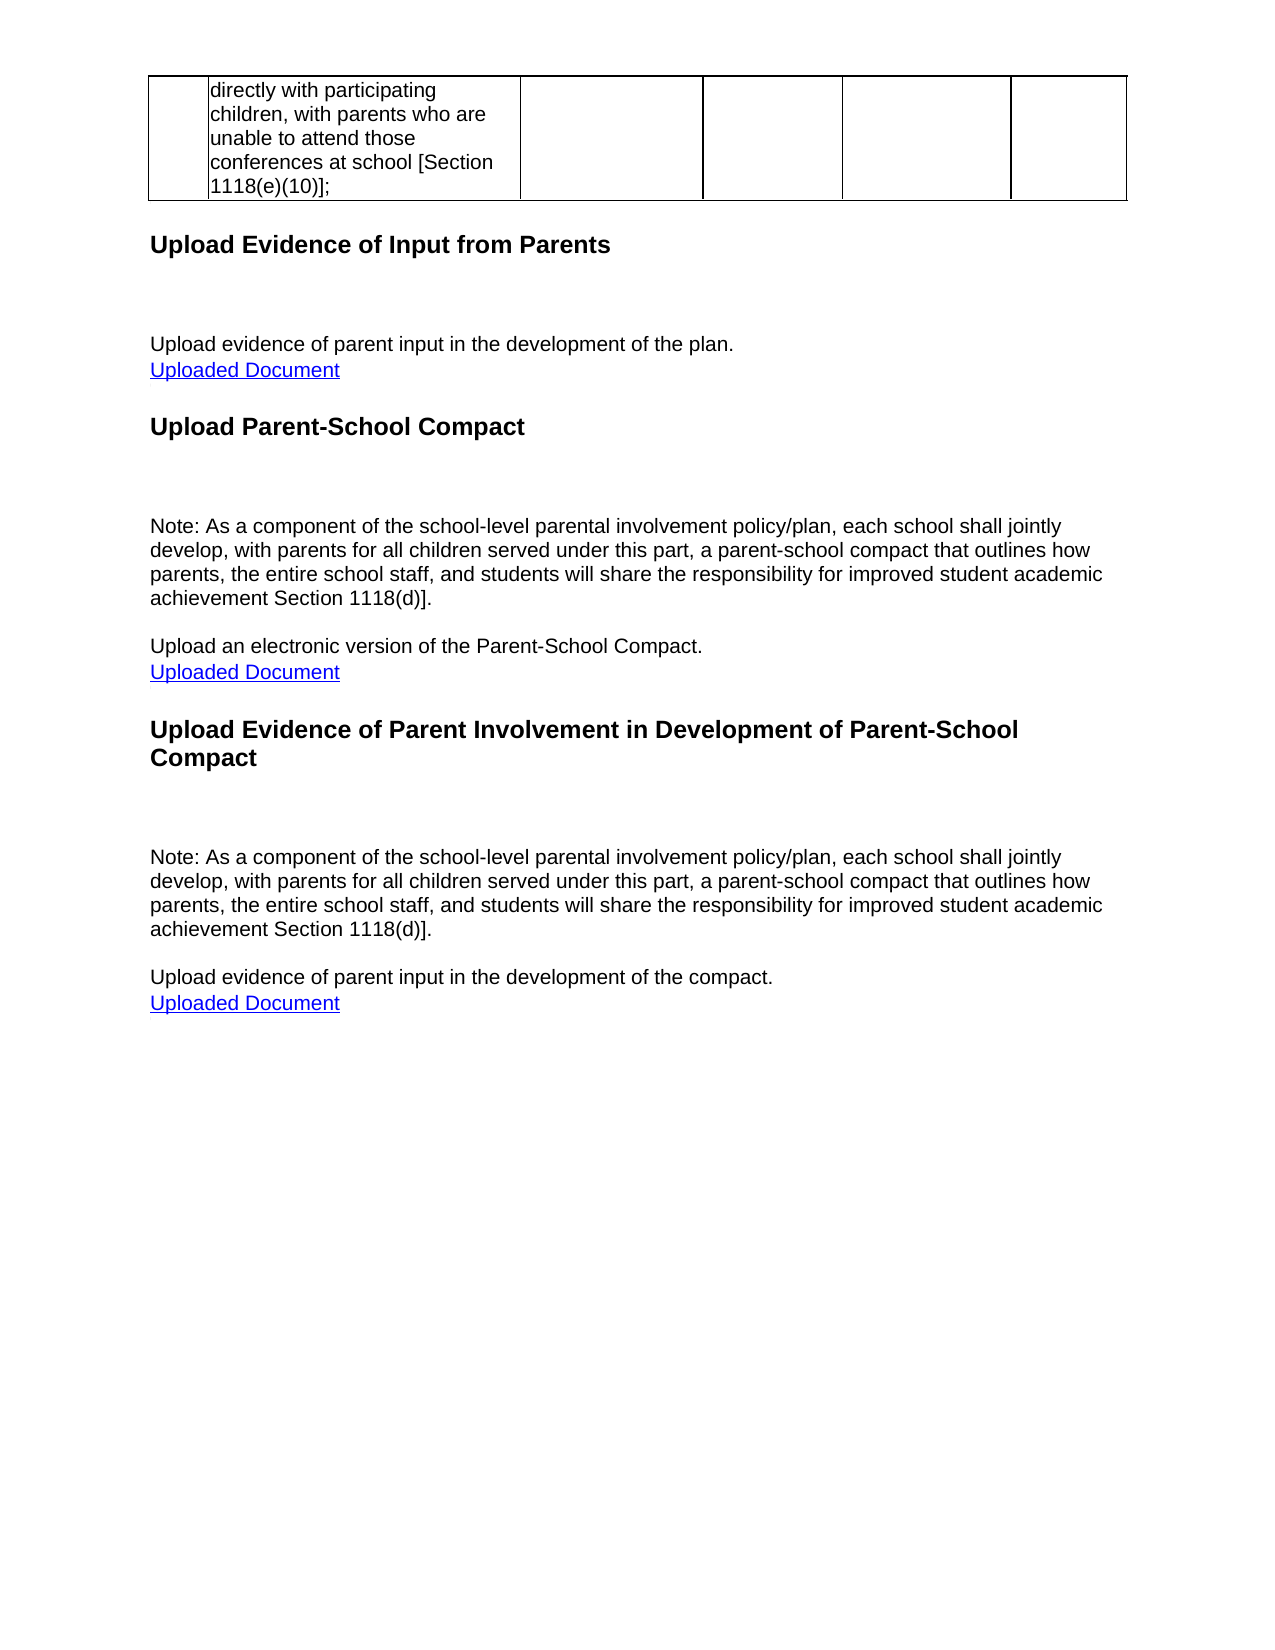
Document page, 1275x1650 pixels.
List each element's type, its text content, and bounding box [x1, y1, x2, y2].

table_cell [1012, 77, 1126, 199]
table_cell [521, 77, 702, 199]
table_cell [843, 77, 1010, 199]
text Upload Evidence of Parent Involvement in Development of Parent-School Compact [150, 714, 1125, 772]
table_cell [704, 77, 842, 199]
text Upload Parent-School Compact [150, 412, 1125, 441]
table_header Uploaded Document [149, 659, 341, 685]
text Note: As a component of the school-level parental involvement policy/plan, each school shall jointly develop, with parents for all children served under this part, a parent-school compact that outlines how parents, the entire school staff, and students will share the responsibility for improved student academic achievement Section 1118(d)]. Upload an electronic version of the Parent-School Compact. [150, 466, 1125, 658]
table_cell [209, 77, 520, 199]
text Note: As a component of the school-level parental involvement policy/plan, each school shall jointly develop, with parents for all children served under this part, a parent-school compact that outlines how parents, the entire school staff, and students will share the responsibility for improved student academic achievement Section 1118(d)]. Upload evidence of parent input in the development of the compact. [150, 797, 1125, 989]
text Upload Evidence of Input from Parents [150, 230, 1125, 258]
table_header Uploaded Document [149, 990, 341, 1016]
table_header Uploaded Document [149, 356, 341, 383]
text Upload evidence of parent input in the development of the plan. [150, 283, 1125, 355]
table_cell 1 [149, 77, 208, 199]
